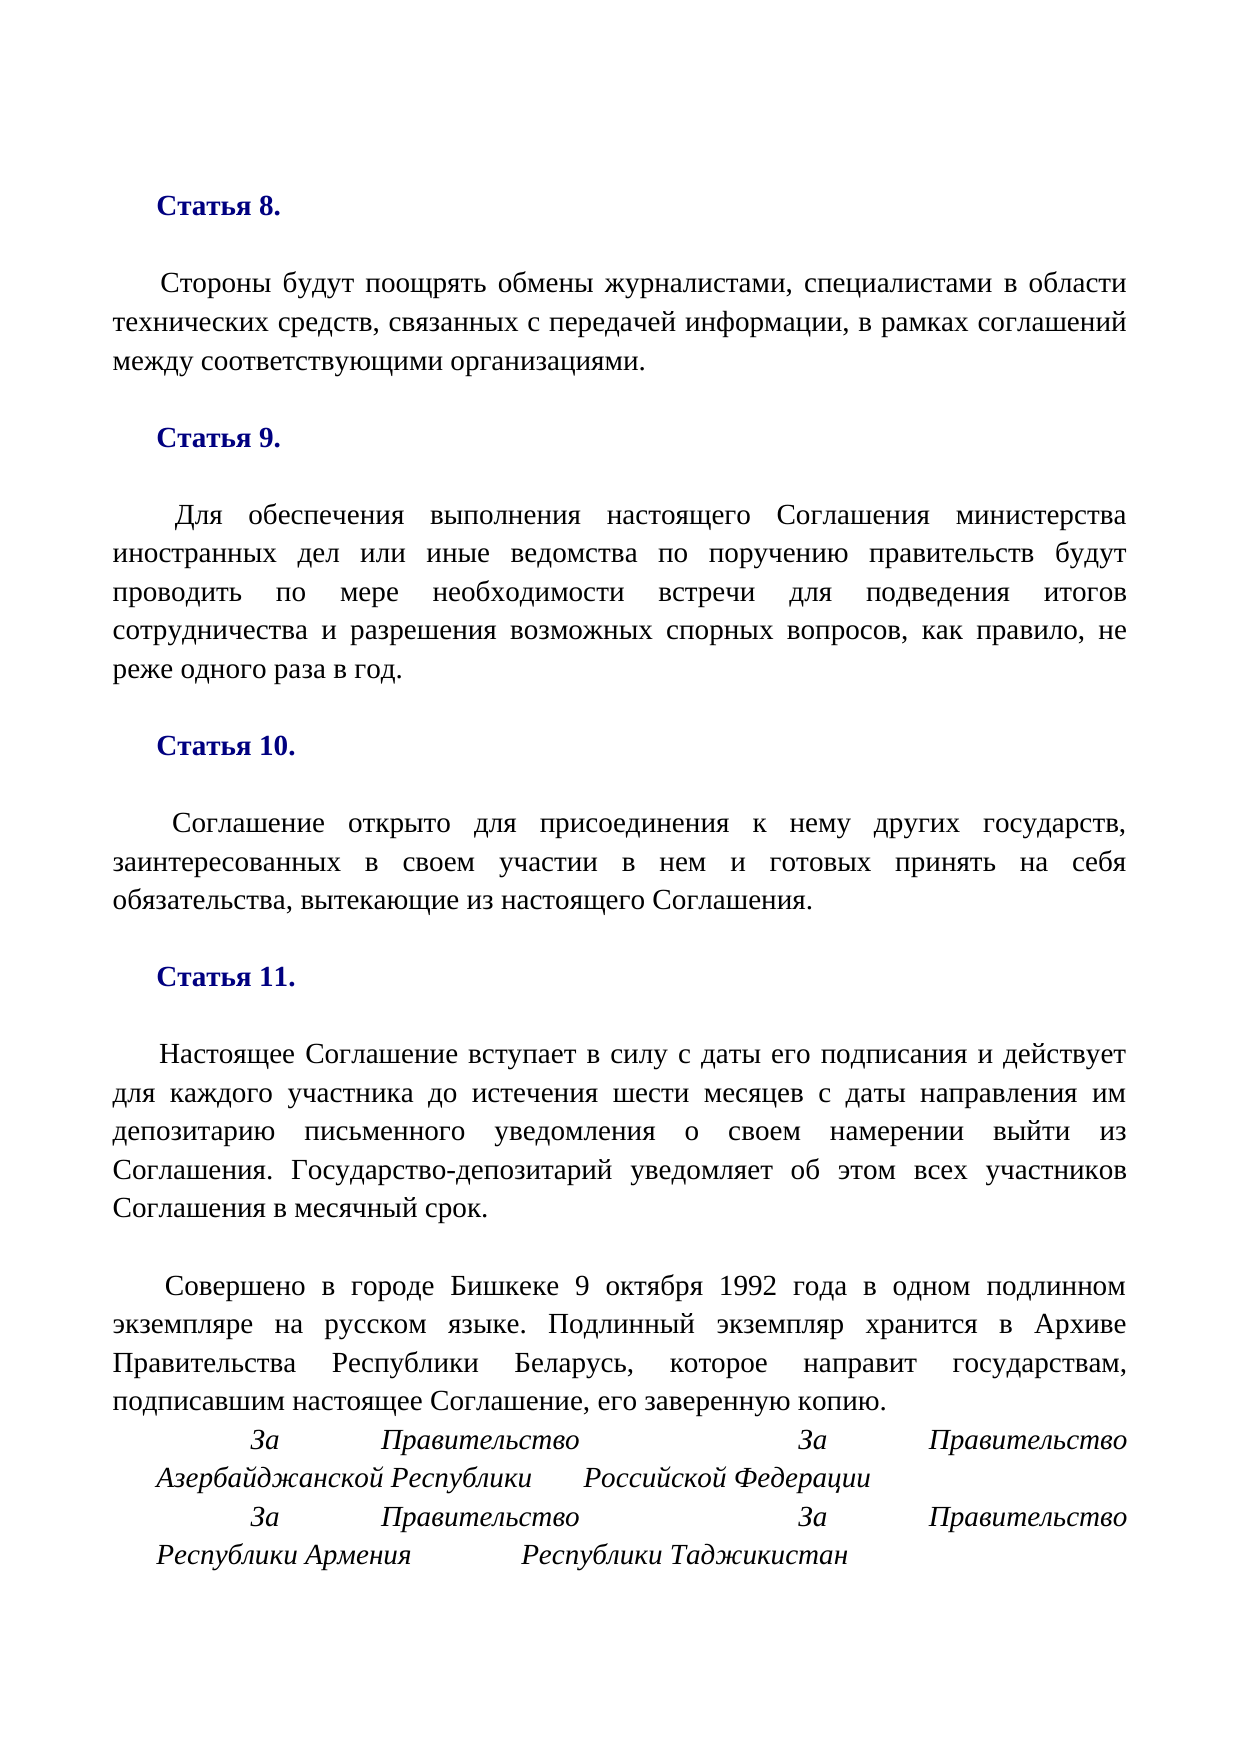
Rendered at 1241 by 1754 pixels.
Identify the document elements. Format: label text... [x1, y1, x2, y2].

text Статья 11. [112, 959, 1128, 993]
text Соглашение открыто для присоединения к нему других государств, заинтересованных в своем участии в нем и готовых принять на себя обязательства, вытекающие из настоящего Соглашения. [112, 805, 1128, 916]
text Стороны будут поощрять обмены журналистами, специалистами в области технических средств, связанных с передачей информации, в рамках соглашений между соответствующими организациями. [112, 266, 1128, 376]
text За Правительство За Правительство Азербайджанской Республики Российской Федерации [112, 1422, 1128, 1494]
text Статья 8. [112, 188, 1128, 222]
text Совершено в городе Бишкеке 9 октября 1992 года в одном подлинном экземпляре на русском языке. Подлинный экземпляр хранится в Архиве Правительства Республики Беларусь, которое направит государствам, подписавшим настоящее Соглашение, его заверенную копию. [112, 1268, 1128, 1417]
text Статья 9. [112, 420, 1128, 453]
text Статья 10. [112, 728, 1128, 762]
text За Правительство За Правительство Республики Армения Республики Таджикистан [112, 1499, 1128, 1571]
text Настоящее Соглашение вступает в силу с даты его подписания и действует для каждого участника до истечения шести месяцев с даты направления им депозитарию письменного уведомления о своем намерении выйти из Соглашения. Государство-депозитарий уведомляет об этом всех участников Соглашения в месячный срок. [112, 1036, 1128, 1224]
text Для обеспечения выполнения настоящего Соглашения министерства иностранных дел или иные ведомства по поручению правительств будут проводить по мере необходимости встречи для подведения итогов сотрудничества и разрешения возможных спорных вопросов, как правило, не реже одного раза в год. [112, 497, 1128, 684]
